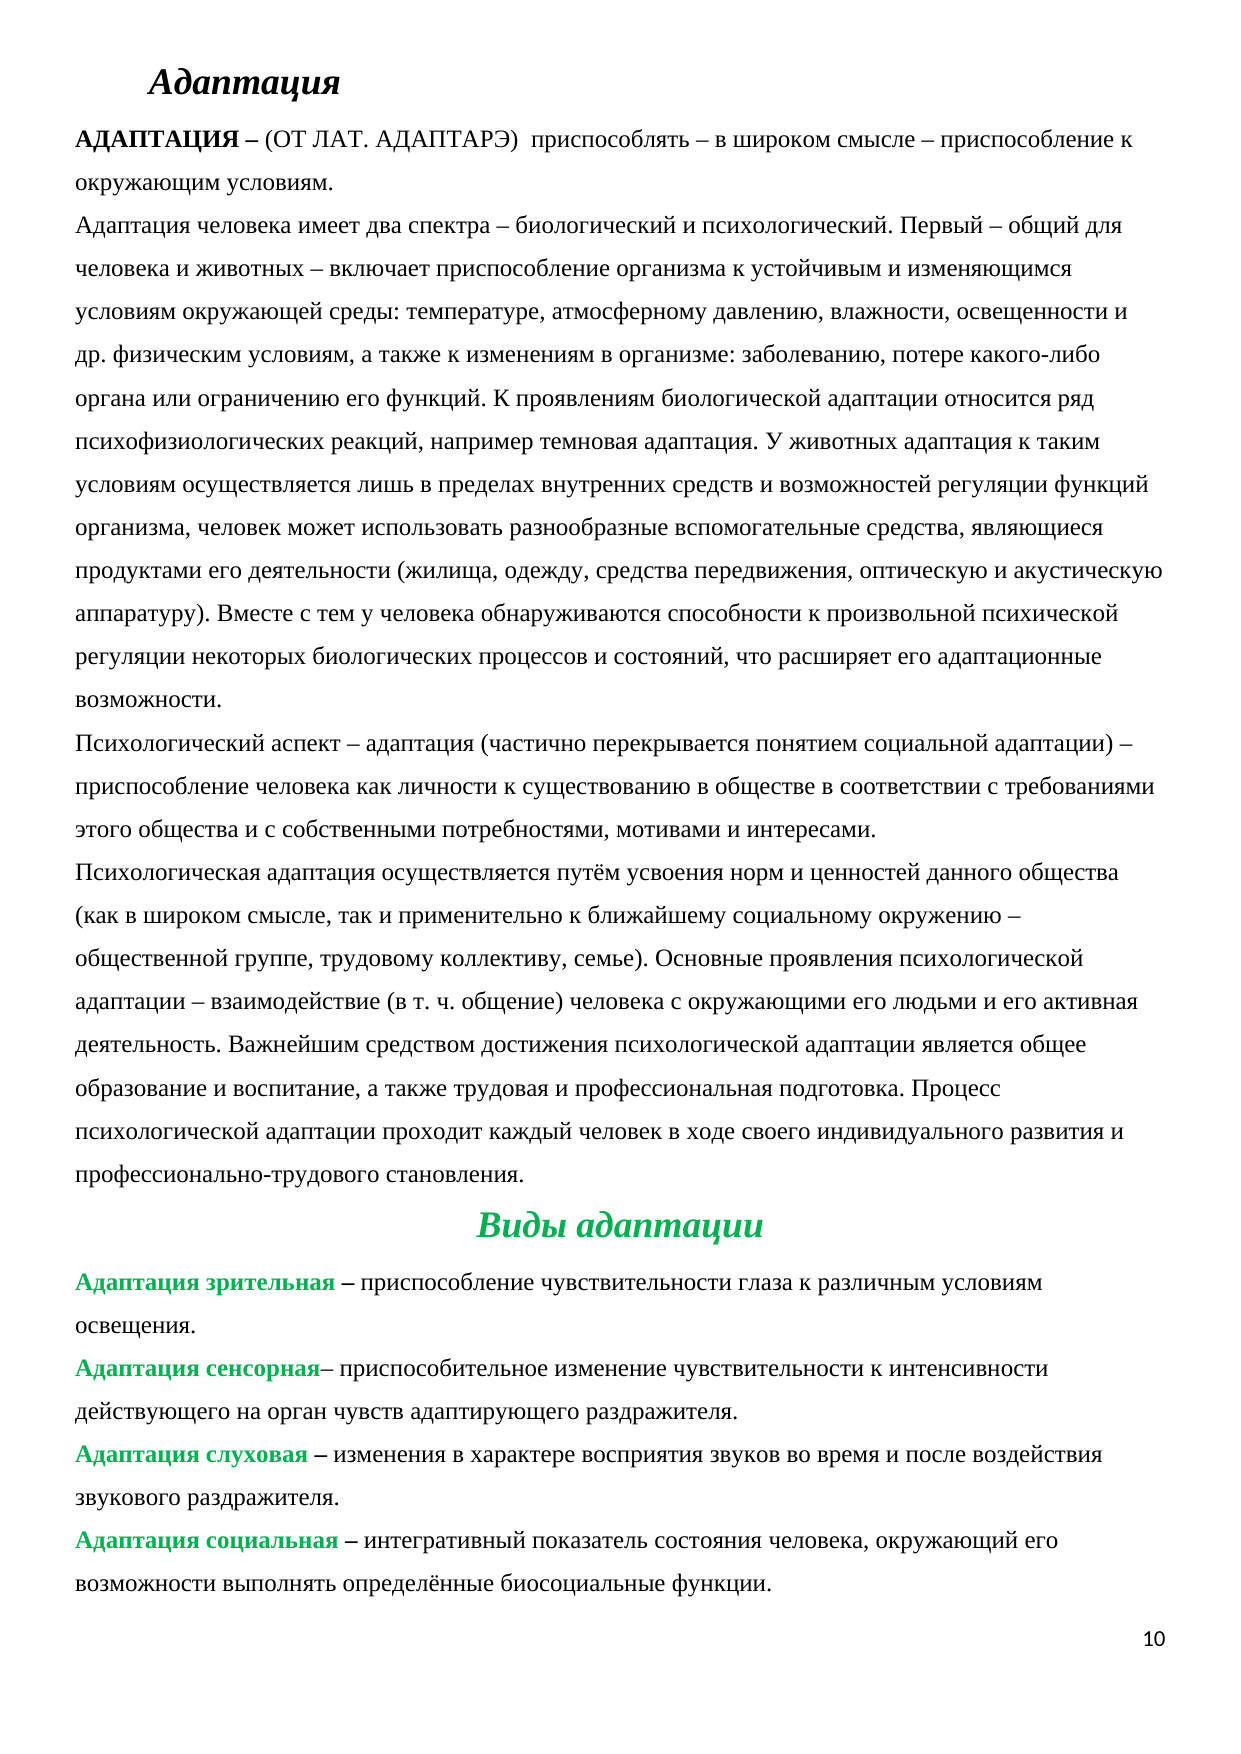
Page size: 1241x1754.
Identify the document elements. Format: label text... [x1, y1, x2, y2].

text АДАПТАЦИЯ – (ОТ ЛАТ. АДАПТАРЭ) приспособлять – в широком смысле – приспособление к окружающим условиям. [75, 124, 1165, 196]
text Адаптация сенсорная– приспособительное изменение чувствительности к интенсивности действующего на орган чувств адаптирующего раздражителя. [75, 1353, 1165, 1425]
text Виды адаптации [75, 1202, 1165, 1245]
text Адаптация слуховая – изменения в характере восприятия звуков во время и после воздействия звукового раздражителя. [75, 1439, 1165, 1511]
text Психологическая адаптация осуществляется путём усвоения норм и ценностей данного общества (как в широком смысле, так и применительно к ближайшему социальному окружению – общественной группе, трудовому коллективу, семье). Основные проявления психологической адаптации – взаимодействие (в т. ч. общение) человека с окружающими его людьми и его активная деятельность. Важнейшим средством достижения психологической адаптации является общее образование и воспитание, а также трудовая и профессиональная подготовка. Процесс психологической адаптации проходит каждый человек в ходе своего индивидуального развития и профессионально-трудового становления. [75, 857, 1165, 1188]
text Адаптация зрительная – приспособление чувствительности глаза к различным условиям освещения. [75, 1267, 1165, 1338]
text Адаптация [75, 59, 1165, 102]
text Адаптация социальная – интегративный показатель состояния человека, окружающий его возможности выполнять определённые биосоциальные функции. [75, 1525, 1165, 1597]
text Адаптация человека имеет два спектра – биологический и психологический. Первый – общий для человека и животных – включает приспособление организма к устойчивым и изменяющимся условиям окружающей среды: температуре, атмосферному давлению, влажности, освещенности и др. физическим условиям, а также к изменениям в организме: заболеванию, потере какого-либо органа или ограничению его функций. К проявлениям биологической адаптации относится ряд психофизиологических реакций, например темновая адаптация. У животных адаптация к таким условиям осуществляется лишь в пределах внутренних средств и возможностей регуляции функций организма, человек может использовать разнообразные вспомогательные средства, являющиеся продуктами его деятельности (жилища, одежду, средства передвижения, оптическую и акустическую аппаратуру). Вместе с тем у человека обнаруживаются способности к произвольной психической регуляции некоторых биологических процессов и состояний, что расширяет его адаптационные возможности. Психологический аспект – адаптация (частично перекрывается понятием социальной адаптации) – приспособление человека как личности к существованию в обществе в соответствии с требованиями этого общества и с собственными потребностями, мотивами и интересами. [75, 210, 1165, 843]
